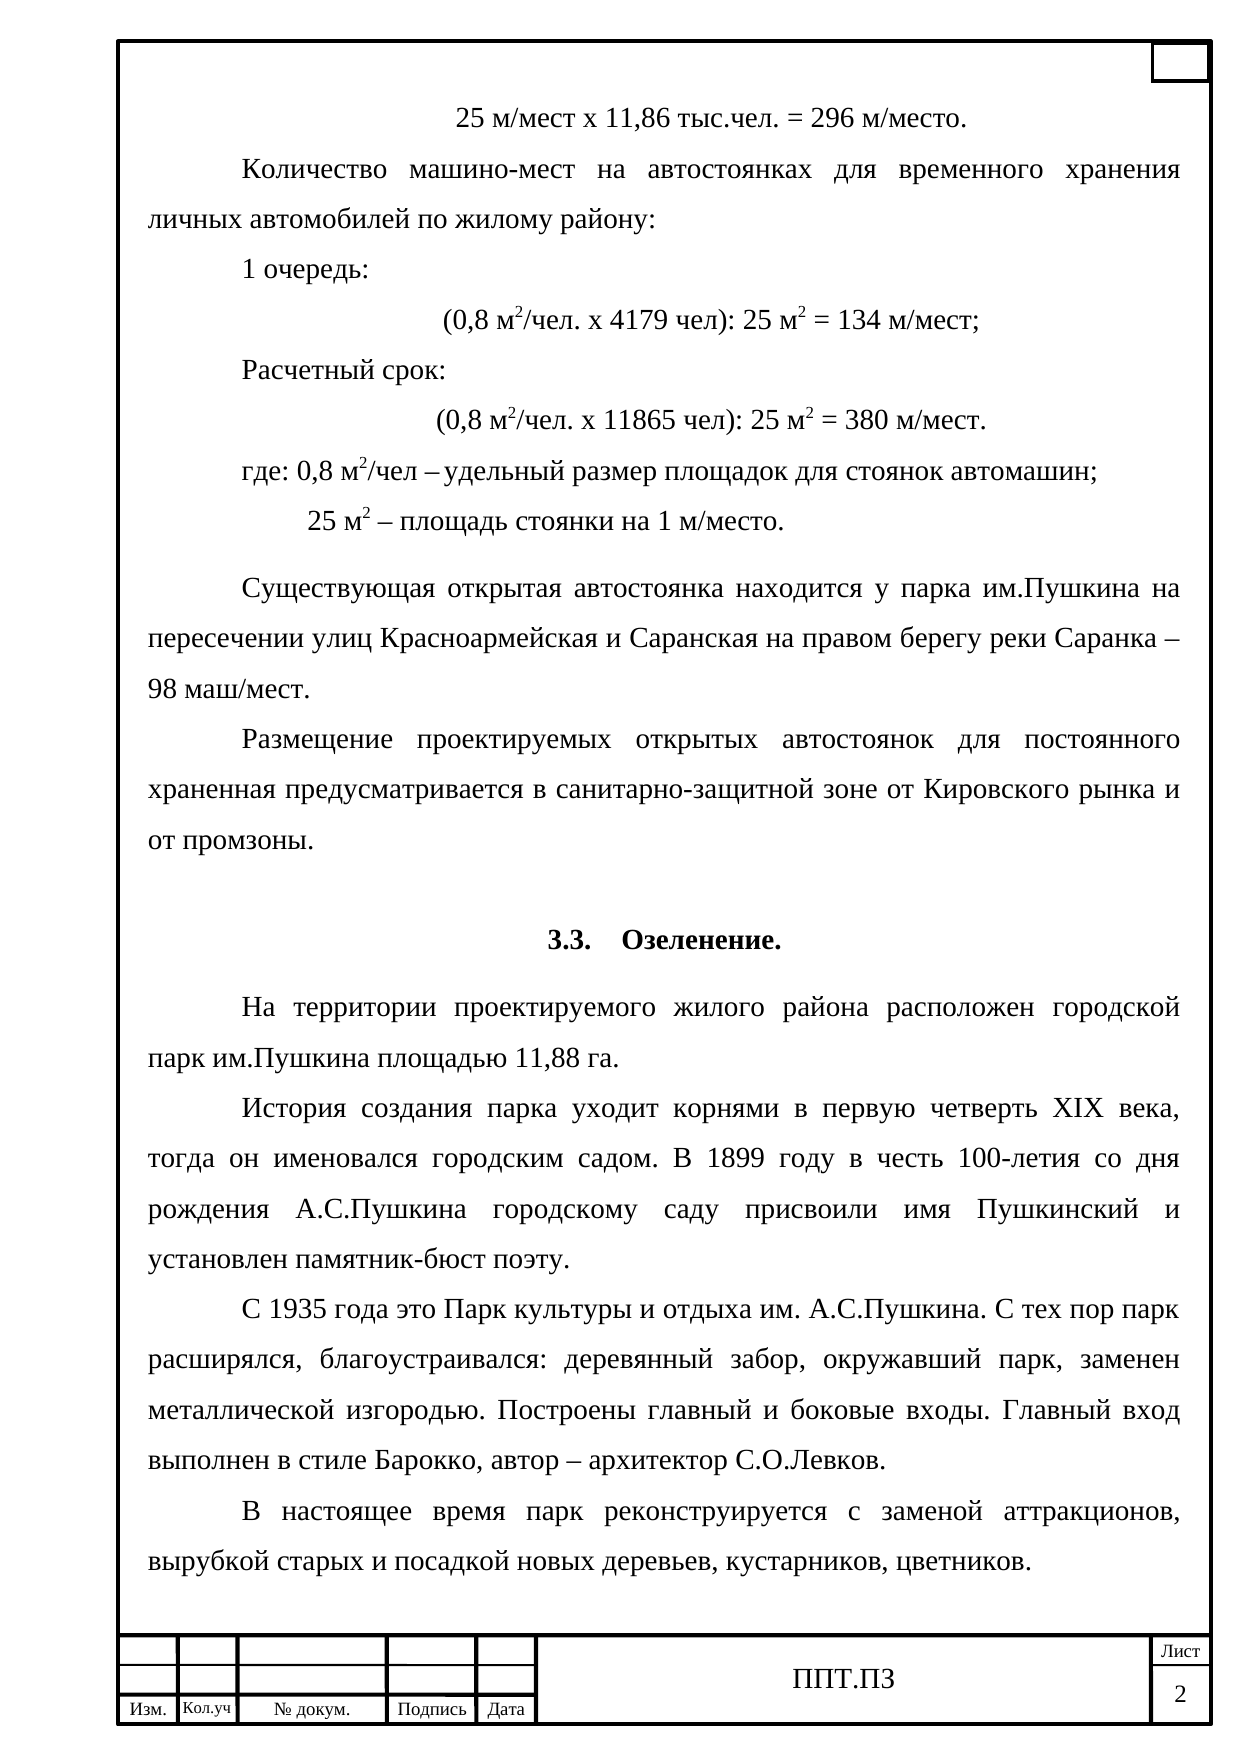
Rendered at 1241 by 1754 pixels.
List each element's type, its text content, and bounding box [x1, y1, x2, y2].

text (0,8 м2/чел. х 11865 чел): = 380 м/мест. [148, 402, 1181, 436]
text Размещение проектируемых открытых автостоянок для постоянного храненная предусматривается в санитарно-защитной зоне от Кировского рынка и от промзоны. [148, 721, 1181, 855]
text 25 м/мест х 11,86 тыс.чел. = 296 м/место. [148, 101, 1181, 134]
text На территории проектируемого жилого района расположен городской парк им.Пушкина площадью . [148, 989, 1181, 1073]
text (0,8 м2/чел. х 4179 чел): = 134 м/мест; [148, 302, 1181, 335]
text Количество машино-мест на автостоянках для временного хранения личных автомобилей по жилому району: [148, 151, 1181, 235]
text История создания парка уходит корнями в первую четверть ХIХ века, тогда он именовался городским садом. В 1899 году в честь 100-летия со дня рождения А.С.Пушкина городскому саду присвоили имя Пушкинский и установлен памятник-бюст поэту. [148, 1090, 1181, 1274]
text 3.3. Озеленение. [148, 922, 1181, 956]
text Расчетный срок: [148, 352, 1181, 386]
text С 1935 года это Парк культуры и отдыха им. А.С.Пушкина. С тех пор парк расширялся, благоустраивался: деревянный забор, окружавший парк, заменен металлической изгородью. Построены главный и боковые входы. Главный вход выполнен в стиле Барокко, автор – архитектор С.О.Левков. [148, 1291, 1181, 1476]
text В настоящее время парк реконструируется с заменой аттракционов, вырубкой старых и посадкой новых деревьев, кустарников, цветников. [148, 1493, 1181, 1576]
text Существующая открытая автостоянка находится у парка им.Пушкина на пересечении улиц Красноармейская и Саранская на правом берегу реки Саранка – 98 маш/мест. [148, 570, 1181, 704]
text где: 0,8 м2/чел – удельный размер площадок для стоянок автомашин; [148, 453, 1181, 486]
text 1 очередь: [148, 252, 1181, 285]
text – площадь стоянки на 1 м/место. [148, 503, 1181, 537]
